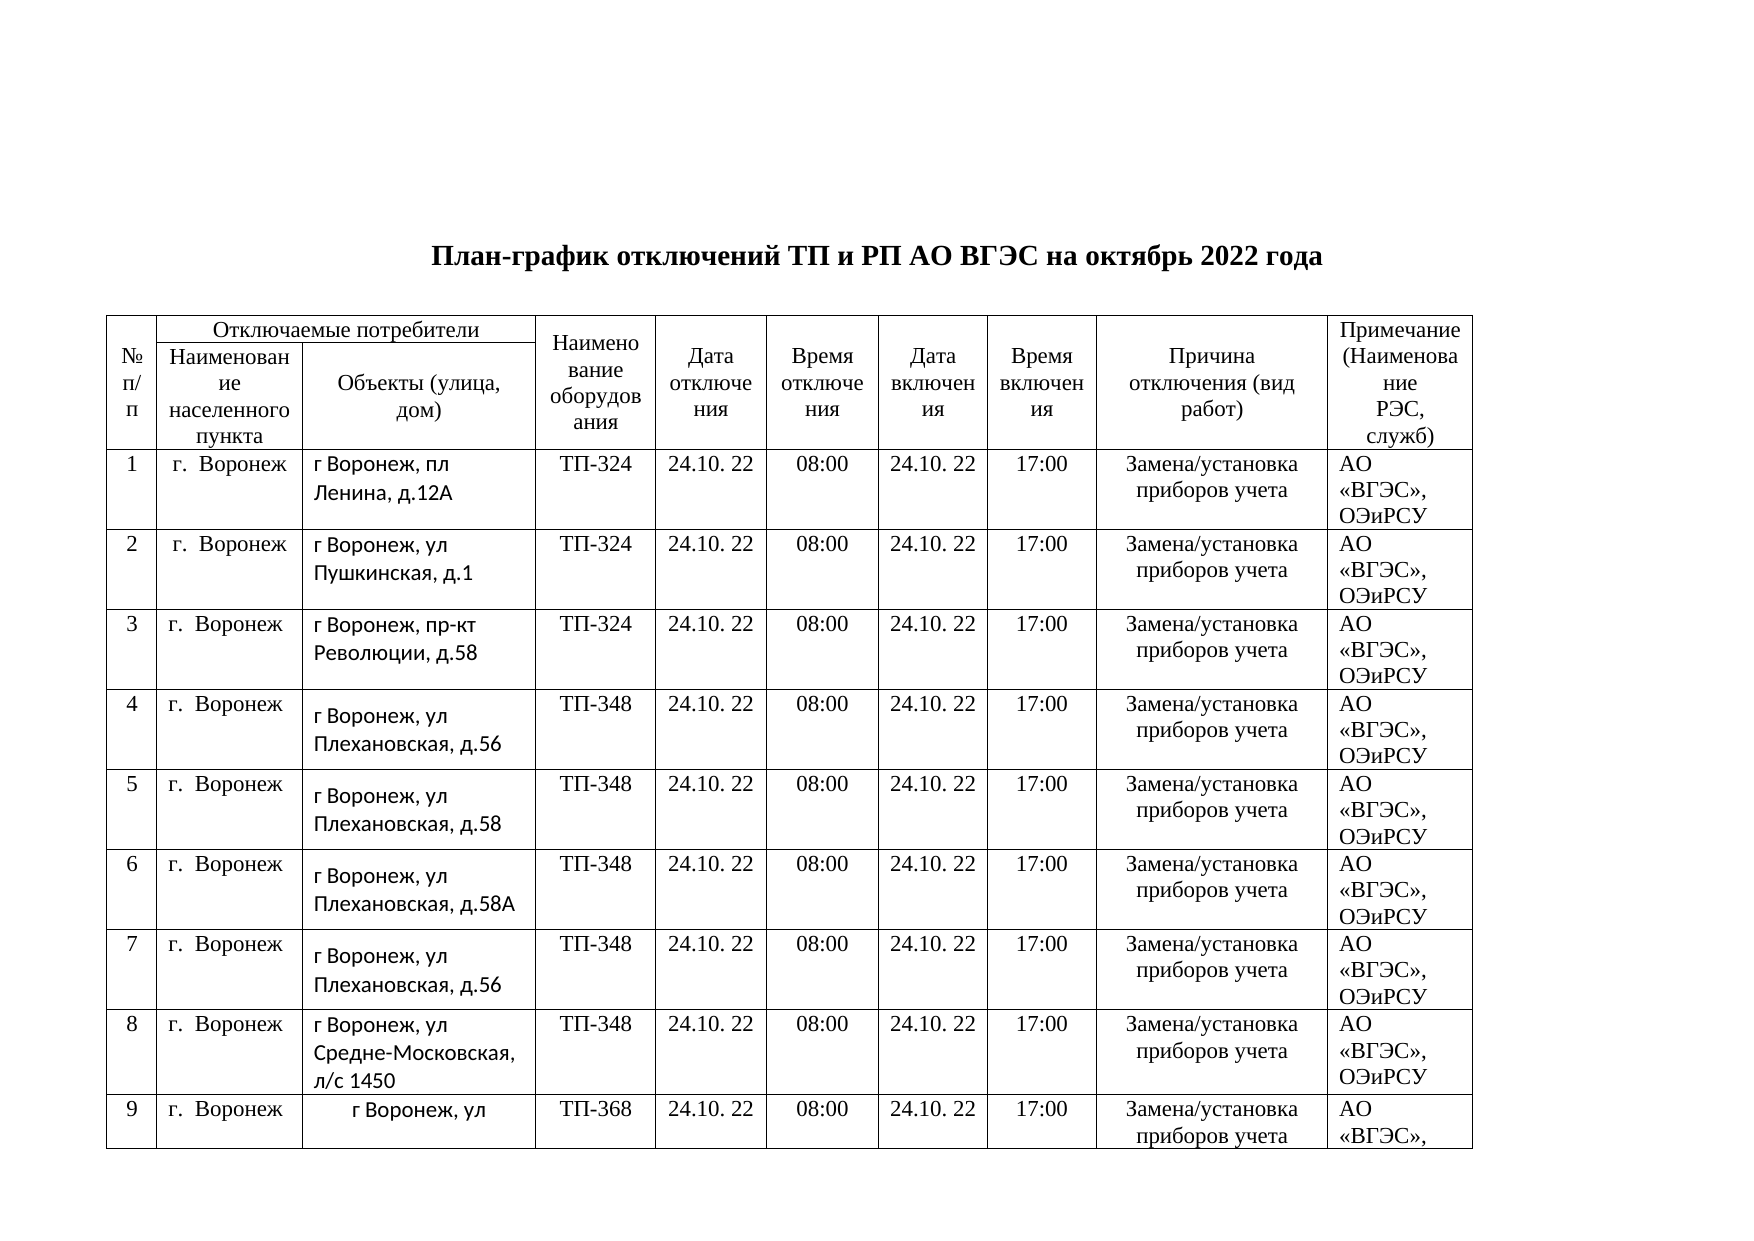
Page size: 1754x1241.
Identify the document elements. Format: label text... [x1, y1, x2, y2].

table_cell 08:00 [767, 770, 878, 849]
table_cell Объекты (улица, дом) [303, 343, 535, 448]
table_cell г Воронеж, ул Средне-Московская, л/с 1450 [303, 1010, 535, 1094]
table_cell АО «ВГЭС», ОЭиРСУ [1328, 850, 1472, 929]
table_cell г. Воронеж [157, 1010, 302, 1094]
table_cell 24.10. 22 [656, 770, 766, 849]
table_cell Замена/установка приборов учета [1097, 930, 1327, 1009]
table_cell 24.10. 22 [879, 610, 987, 689]
table_cell Замена/установка приборов учета [1097, 690, 1327, 769]
table_cell Замена/установка приборов учета [1097, 450, 1327, 529]
table_cell 3 [107, 610, 156, 689]
table_cell г. Воронеж [157, 770, 302, 849]
table_header Дата отключения [656, 316, 766, 448]
table_cell 17:00 [988, 930, 1096, 1009]
table_cell АО «ВГЭС», ОЭиРСУ [1328, 690, 1472, 769]
table_cell 17:00 [988, 450, 1096, 529]
table_cell г. Воронеж [157, 850, 302, 929]
table_cell 24.10. 22 [879, 850, 987, 929]
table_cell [1097, 1095, 1327, 1148]
table_cell 24.10. 22 [656, 690, 766, 769]
table_cell 17:00 [988, 690, 1096, 769]
table_header № п/п [107, 316, 156, 448]
table_cell г. Воронеж [157, 1095, 302, 1148]
table_cell 17:00 [988, 770, 1096, 849]
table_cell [303, 1095, 535, 1148]
table_cell 17:00 [988, 1010, 1096, 1094]
table_header Время включения [988, 316, 1096, 448]
table_cell г. Воронеж [157, 610, 302, 689]
table_cell 24.10. 22 [879, 1095, 987, 1148]
table_cell АО «ВГЭС», мОЭиРСУ [1328, 1095, 1472, 1148]
table_cell ТП-348 [536, 930, 655, 1009]
table_cell 24.10. 22 [656, 1095, 766, 1148]
table_cell 6 [107, 850, 156, 929]
table_cell Замена/установка приборов учета [1097, 530, 1327, 609]
table_cell 24.10. 22 [656, 930, 766, 1009]
table_header Отключаемые потребители [157, 316, 535, 342]
table_cell Замена/установка приборов учета [1097, 850, 1327, 929]
table_cell Замена/установка приборов учета [1097, 610, 1327, 689]
table_cell 08:00 [767, 450, 878, 529]
table_cell Замена/установка приборов учета [1097, 1010, 1327, 1094]
table_cell 08:00 [767, 690, 878, 769]
table_cell ТП-324 [536, 450, 655, 529]
table_cell АО «ВГЭС», ОЭиРСУ [1328, 450, 1472, 529]
table_cell АО «ВГЭС», ОЭиРСУ [1328, 930, 1472, 1009]
table_cell 08:00 [767, 610, 878, 689]
table_cell 17:00 [988, 1095, 1096, 1148]
table_cell г. Воронеж [157, 450, 302, 529]
table_cell Наименование населенного пункта [157, 343, 302, 448]
table_cell 24.10. 22 [879, 1010, 987, 1094]
table_cell 17:00 [988, 610, 1096, 689]
table_cell 24.10. 22 [879, 530, 987, 609]
table_cell ТП-348 [536, 770, 655, 849]
table_cell 7 [107, 930, 156, 1009]
table_header Время отключения [767, 316, 878, 448]
table_cell г Воронеж, ул Плехановская, д.58 [303, 770, 535, 849]
table_cell 08:00 [767, 530, 878, 609]
table_cell 24.10. 22 [879, 690, 987, 769]
table_cell 24.10. 22 [656, 530, 766, 609]
table_cell АО «ВГЭС», ОЭиРСУ [1328, 610, 1472, 689]
table_cell 24.10. 22 [879, 930, 987, 1009]
table_cell ТП-324 [536, 530, 655, 609]
table_cell 5 [107, 770, 156, 849]
table_cell 4 [107, 690, 156, 769]
table_cell 24.10. 22 [879, 770, 987, 849]
table_cell г. Воронеж [157, 930, 302, 1009]
table_cell ТП-368 [536, 1095, 655, 1148]
table_cell АО «ВГЭС», ОЭиРСУ [1328, 1010, 1472, 1094]
table_cell 1 [107, 450, 156, 529]
table_cell 08:00 [767, 850, 878, 929]
table_cell г Воронеж, ул Пушкинская, д.1 [303, 530, 535, 609]
table_cell 17:00 [988, 530, 1096, 609]
table_header Причина отключения (вид работ) [1097, 316, 1327, 448]
table_cell 8 [107, 1010, 156, 1094]
table_cell 08:00 [767, 1010, 878, 1094]
table_cell г Воронеж, ул Плехановская, д.56 [303, 930, 535, 1009]
table_cell г Воронеж, ул Плехановская, д.58А [303, 850, 535, 929]
table_cell г Воронеж, ул Плехановская, д.56 [303, 690, 535, 769]
table_cell 24.10. 22 [656, 1010, 766, 1094]
table_cell 9 [107, 1095, 156, 1148]
table_cell 17:00 [988, 850, 1096, 929]
table_cell 24.10. 22 [879, 450, 987, 529]
table_cell 08:00 [767, 1095, 878, 1148]
table_cell ТП-324 [536, 610, 655, 689]
table_cell ТП-348 [536, 850, 655, 929]
table_cell г Воронеж, пл Ленина, д.12А [303, 450, 535, 529]
text План-график отключений ТП и РП АО ВГЭС на октябрь 2022 года [118, 238, 1636, 271]
table_cell г. Воронеж [157, 530, 302, 609]
table_cell 2 [107, 530, 156, 609]
table_header Примечание (Наименование РЭС, служб) [1328, 316, 1472, 448]
table_cell 24.10. 22 [656, 610, 766, 689]
table_cell АО «ВГЭС», ОЭиРСУ [1328, 770, 1472, 849]
table_cell г Воронеж, пр-кт Революции, д.58 [303, 610, 535, 689]
table_cell 24.10. 22 [656, 850, 766, 929]
table_cell 24.10. 22 [656, 450, 766, 529]
table_cell ТП-348 [536, 1010, 655, 1094]
table_cell АО «ВГЭС», ОЭиРСУ [1328, 530, 1472, 609]
table_header Дата включения [879, 316, 987, 448]
table_cell ТП-348 [536, 690, 655, 769]
table_cell Замена/установка приборов учета [1097, 770, 1327, 849]
table_header Наименование оборудования [536, 316, 655, 448]
table_cell 08:00 [767, 930, 878, 1009]
table_cell г. Воронеж [157, 690, 302, 769]
